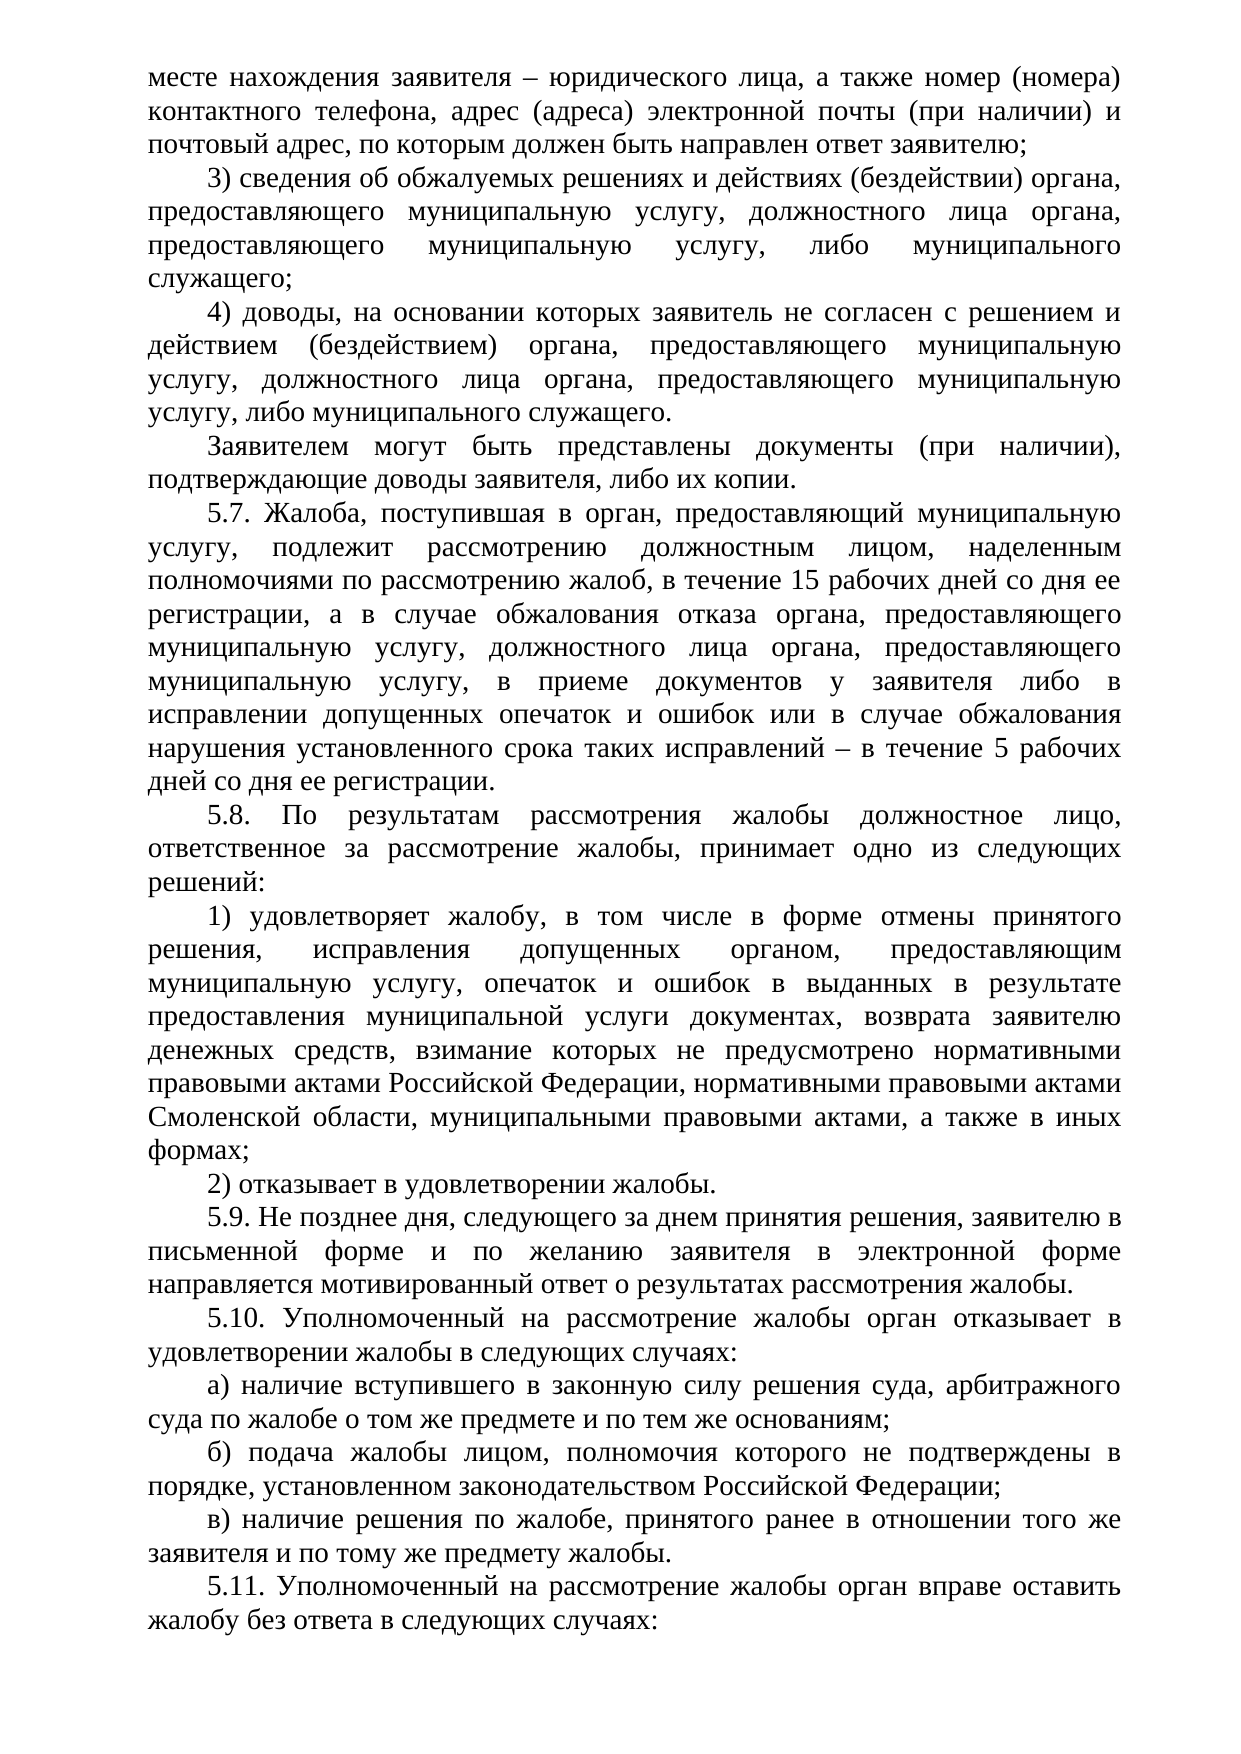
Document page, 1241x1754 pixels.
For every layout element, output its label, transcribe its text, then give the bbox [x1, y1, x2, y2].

text 1) удовлетворяет жалобу, в том числе в форме отмены принятого решения, исправления допущенных органом, предоставляющим муниципальную услугу, опечаток и ошибок в выданных в результате предоставления муниципальной услуги документах, возврата заявителю денежных средств, взимание которых не предусмотрено нормативными правовыми актами Российской Федерации, нормативными правовыми актами Смоленской области, муниципальными правовыми актами, а также в иных формах; [148, 898, 1122, 1166]
text Заявителем могут быть представлены документы (при наличии), подтверждающие доводы заявителя, либо их копии. [148, 428, 1122, 495]
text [148, 59, 1122, 160]
text в) наличие решения по жалобе, принятого ранее в отношении того же заявителя и по тому же предмету жалобы. [148, 1501, 1122, 1568]
text 2) отказывает в удовлетворении жалобы. [148, 1166, 1122, 1199]
text б) подача жалобы лицом, полномочия которого не подтверждены в порядке, установленном законодательством Российской Федерации; [148, 1434, 1122, 1501]
text 5.11. Уполномоченный на рассмотрение жалобы орган вправе оставить жалобу без ответа в следующих случаях: [148, 1568, 1122, 1636]
text 5.7. Жалоба, поступившая в орган, предоставляющий муниципальную услугу, подлежит рассмотрению должностным лицом, наделенным полномочиями по рассмотрению жалоб, в течение 15 рабочих дней со дня ее регистрации, а в случае обжалования отказа органа, предоставляющего муниципальную услугу, должностного лица органа, предоставляющего муниципальную услугу, в приеме документов у заявителя либо в исправлении допущенных опечаток и ошибок или в случае обжалования нарушения установленного срока таких исправлений – в течение 5 рабочих дней со дня ее регистрации. [148, 495, 1122, 797]
text 5.8. По результатам рассмотрения жалобы должностное лицо, ответственное за рассмотрение жалобы, принимает одно из следующих решений: [148, 797, 1122, 898]
text а) наличие вступившего в законную силу решения суда, арбитражного суда по жалобе о том же предмете и по тем же основаниям; [148, 1367, 1122, 1434]
text 5.10. Уполномоченный на рассмотрение жалобы орган отказывает в удовлетворении жалобы в следующих случаях: [148, 1300, 1122, 1367]
text 4) доводы, на основании которых заявитель не согласен с решением и действием (бездействием) органа, предоставляющего муниципальную услугу, должностного лица органа, предоставляющего муниципальную услугу, либо муниципального служащего. [148, 294, 1122, 428]
text 5.9. Не позднее дня, следующего за днем принятия решения, заявителю в письменной форме и по желанию заявителя в электронной форме направляется мотивированный ответ о результатах рассмотрения жалобы. [148, 1199, 1122, 1300]
text 3) сведения об обжалуемых решениях и действиях (бездействии) органа, предоставляющего муниципальную услугу, должностного лица органа, предоставляющего муниципальную услугу, либо муниципального служащего; [148, 160, 1122, 294]
